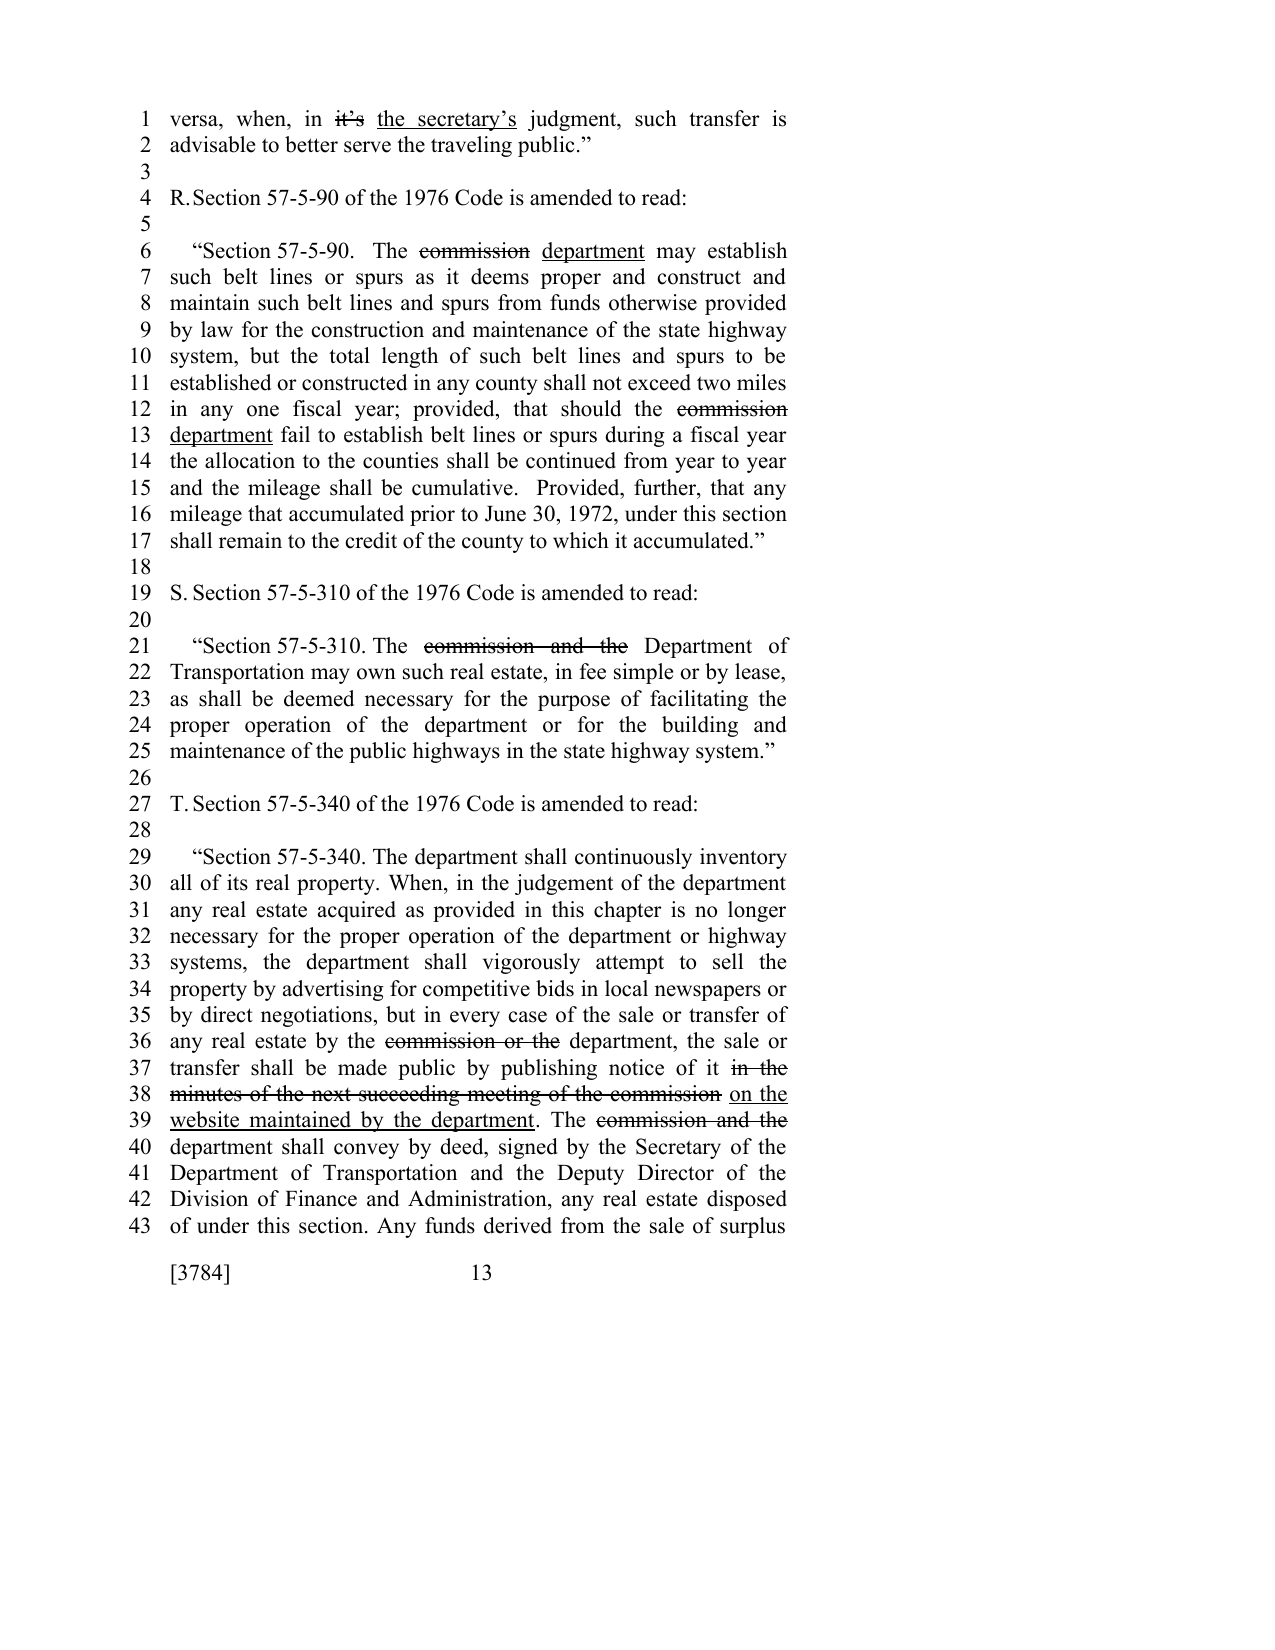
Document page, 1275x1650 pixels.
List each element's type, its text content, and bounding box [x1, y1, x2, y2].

text “Section 57-5-310. The commission and the Department of Transportation may own such real estate, in fee simple or by lease, as shall be deemed necessary for the purpose of facilitating the proper operation of the department or for the building and maintenance of the public highways in the state highway system.” [169, 632, 787, 764]
text R. Section 57-5-90 of the 1976 Code is amended to read: [169, 184, 787, 210]
text “Section 57-5-90. The commission department may establish such belt lines or spurs as it deems proper and construct and maintain such belt lines and spurs from funds otherwise provided by law for the construction and maintenance of the state highway system, but the total length of such belt lines and spurs to be established or constructed in any county shall not exceed two miles in any one fiscal year; provided, that should the commission department fail to establish belt lines or spurs during a fiscal year the allocation to the counties shall be continued from year to year and the mileage shall be cumulative. Provided, further, that any mileage that accumulated prior to June 30, 1972, under this section shall remain to the credit of the county to which it accumulated.” [169, 237, 787, 553]
text S. Section 57-5-310 of the 1976 Code is amended to read: [169, 579, 787, 606]
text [169, 105, 787, 158]
text T. Section 57-5-340 of the 1976 Code is amended to read: [169, 790, 787, 817]
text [169, 843, 787, 1238]
